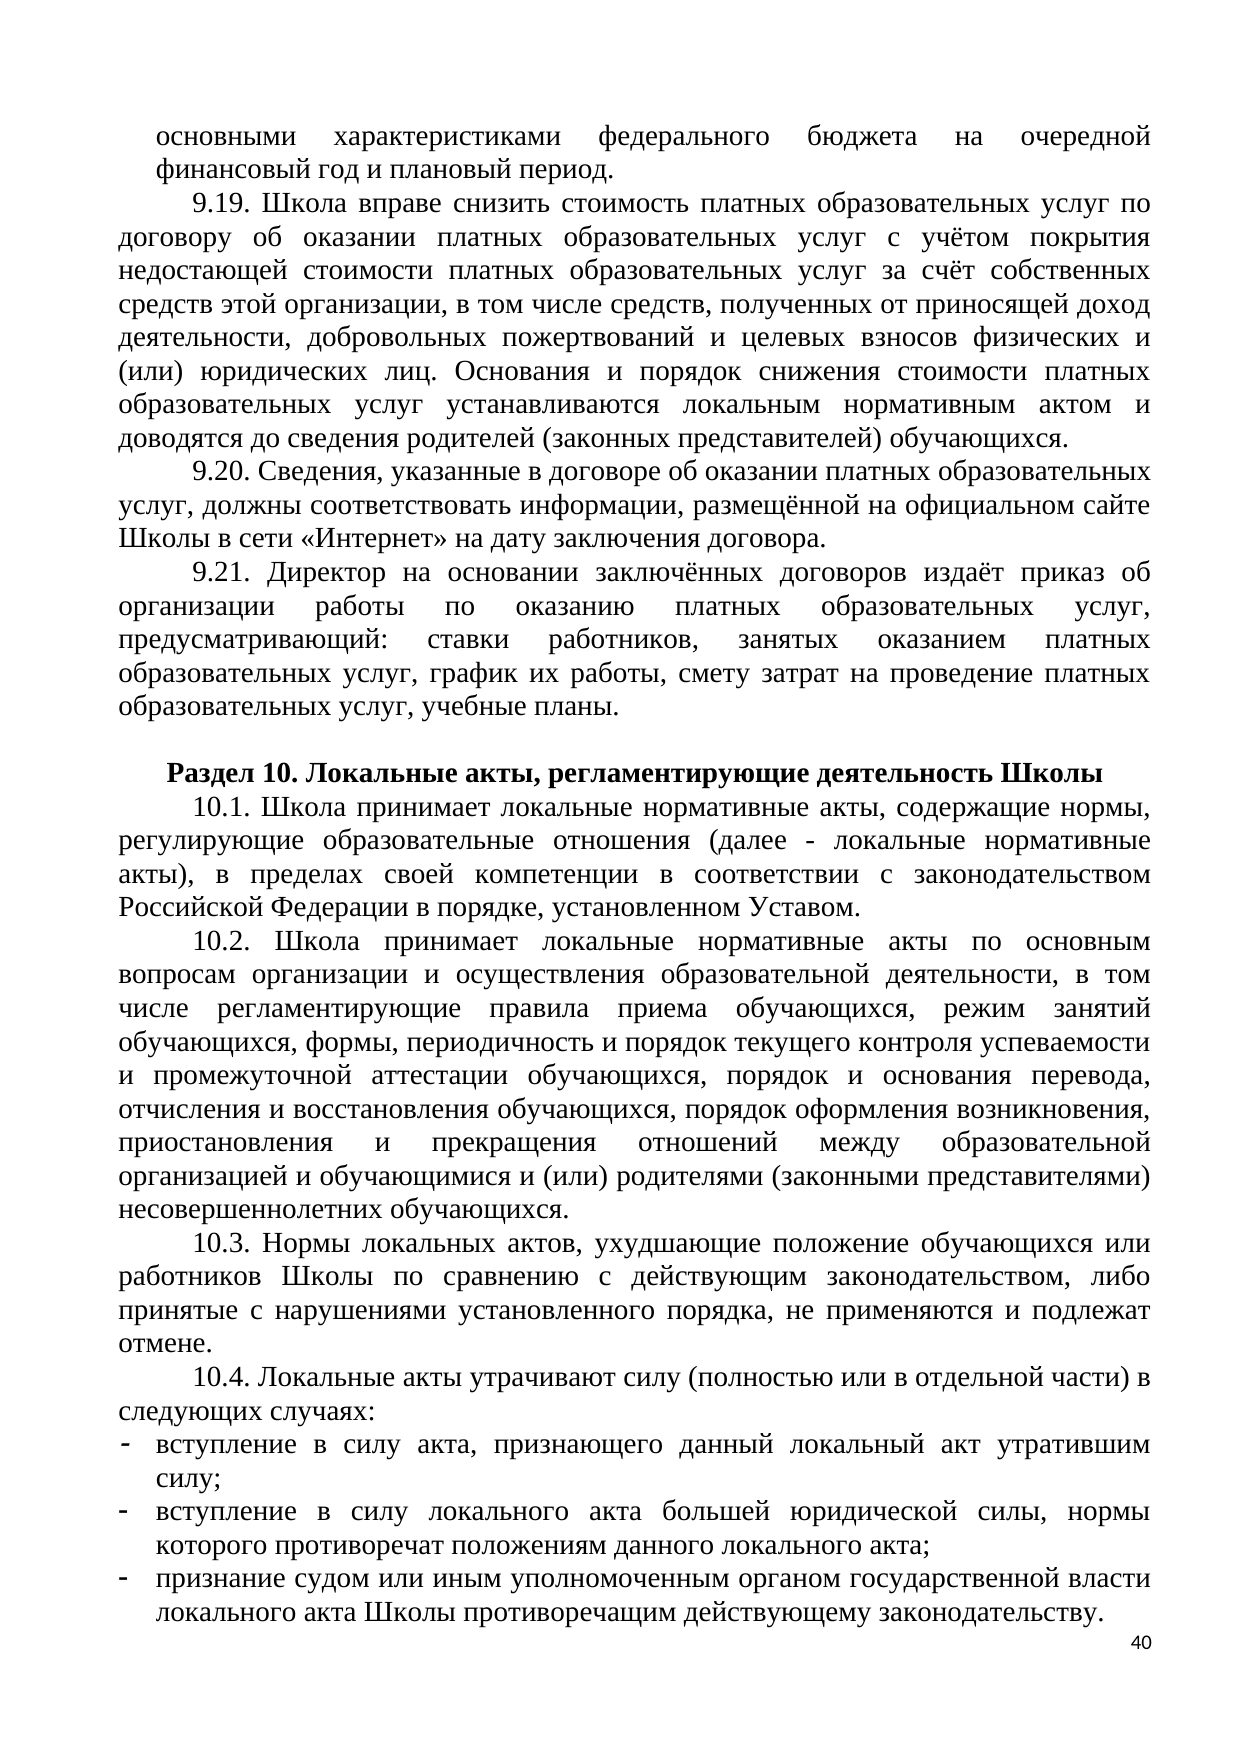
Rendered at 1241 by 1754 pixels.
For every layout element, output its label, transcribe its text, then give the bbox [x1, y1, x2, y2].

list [118, 118, 1152, 185]
list 9.19. Школа вправе снизить стоимость платных образовательных услуг по договору об оказании платных образовательных услуг с учётом покрытия недостающей стоимости платных образовательных услуг за счёт собственных средств этой организации, в том числе средств, полученных от приносящей доход деятельности, добровольных пожертвований и целевых взносов физических и (или) юридических лиц. Основания и порядок снижения стоимости платных образовательных услуг устанавливаются локальным нормативным актом и доводятся до сведения родителей (законных представителей) обучающихся. [118, 185, 1152, 453]
list вступление в силу локального акта большей юридической силы, нормы которого противоречат положениям данного локального акта; [118, 1493, 1152, 1561]
list 10.3. Нормы локальных актов, ухудшающие положение обучающихся или работников Школы по сравнению с действующим законодательством, либо принятые с нарушениями установленного порядка, не применяются и подлежат отмене. [118, 1225, 1152, 1359]
list признание судом или иным уполномоченным органом государственной власти локального акта Школы противоречащим действующему законодательству. [118, 1561, 1152, 1628]
list Раздел 10. Локальные акты, регламентирующие деятельность Школы [118, 755, 1152, 789]
text 10.1. Школа принимает локальные нормативные акты, содержащие нормы, регулирующие образовательные отношения (далее - локальные нормативные акты), в пределах своей компетенции в соответствии с законодательством Российской Федерации в порядке, установленном Уставом. [118, 789, 1152, 923]
list 10.4. Локальные акты утрачивают силу (полностью или в отдельной части) в следующих случаях: [118, 1359, 1152, 1426]
list 9.20. Сведения, указанные в договоре об оказании платных образовательных услуг, должны соответствовать информации, размещённой на официальном сайте Школы в сети «Интернет» на дату заключения договора. [118, 453, 1152, 554]
list вступление в силу акта, признающего данный локальный акт утратившим силу; [118, 1426, 1152, 1493]
list 10.2. Школа принимает локальные нормативные акты по основным вопросам организации и осуществления образовательной деятельности, в том числе регламентирующие правила приема обучающихся, режим занятий обучающихся, формы, периодичность и порядок текущего контроля успеваемости и промежуточной аттестации обучающихся, порядок и основания перевода, отчисления и восстановления обучающихся, порядок оформления возникновения, приостановления и прекращения отношений между образовательной организацией и обучающимися и (или) родителями (законными представителями) несовершеннолетних обучающихся. [118, 923, 1152, 1225]
list 9.21. Директор на основании заключённых договоров издаёт приказ об организации работы по оказанию платных образовательных услуг, предусматривающий: ставки работников, занятых оказанием платных образовательных услуг, график их работы, смету затрат на проведение платных образовательных услуг, учебные планы. [118, 554, 1152, 722]
